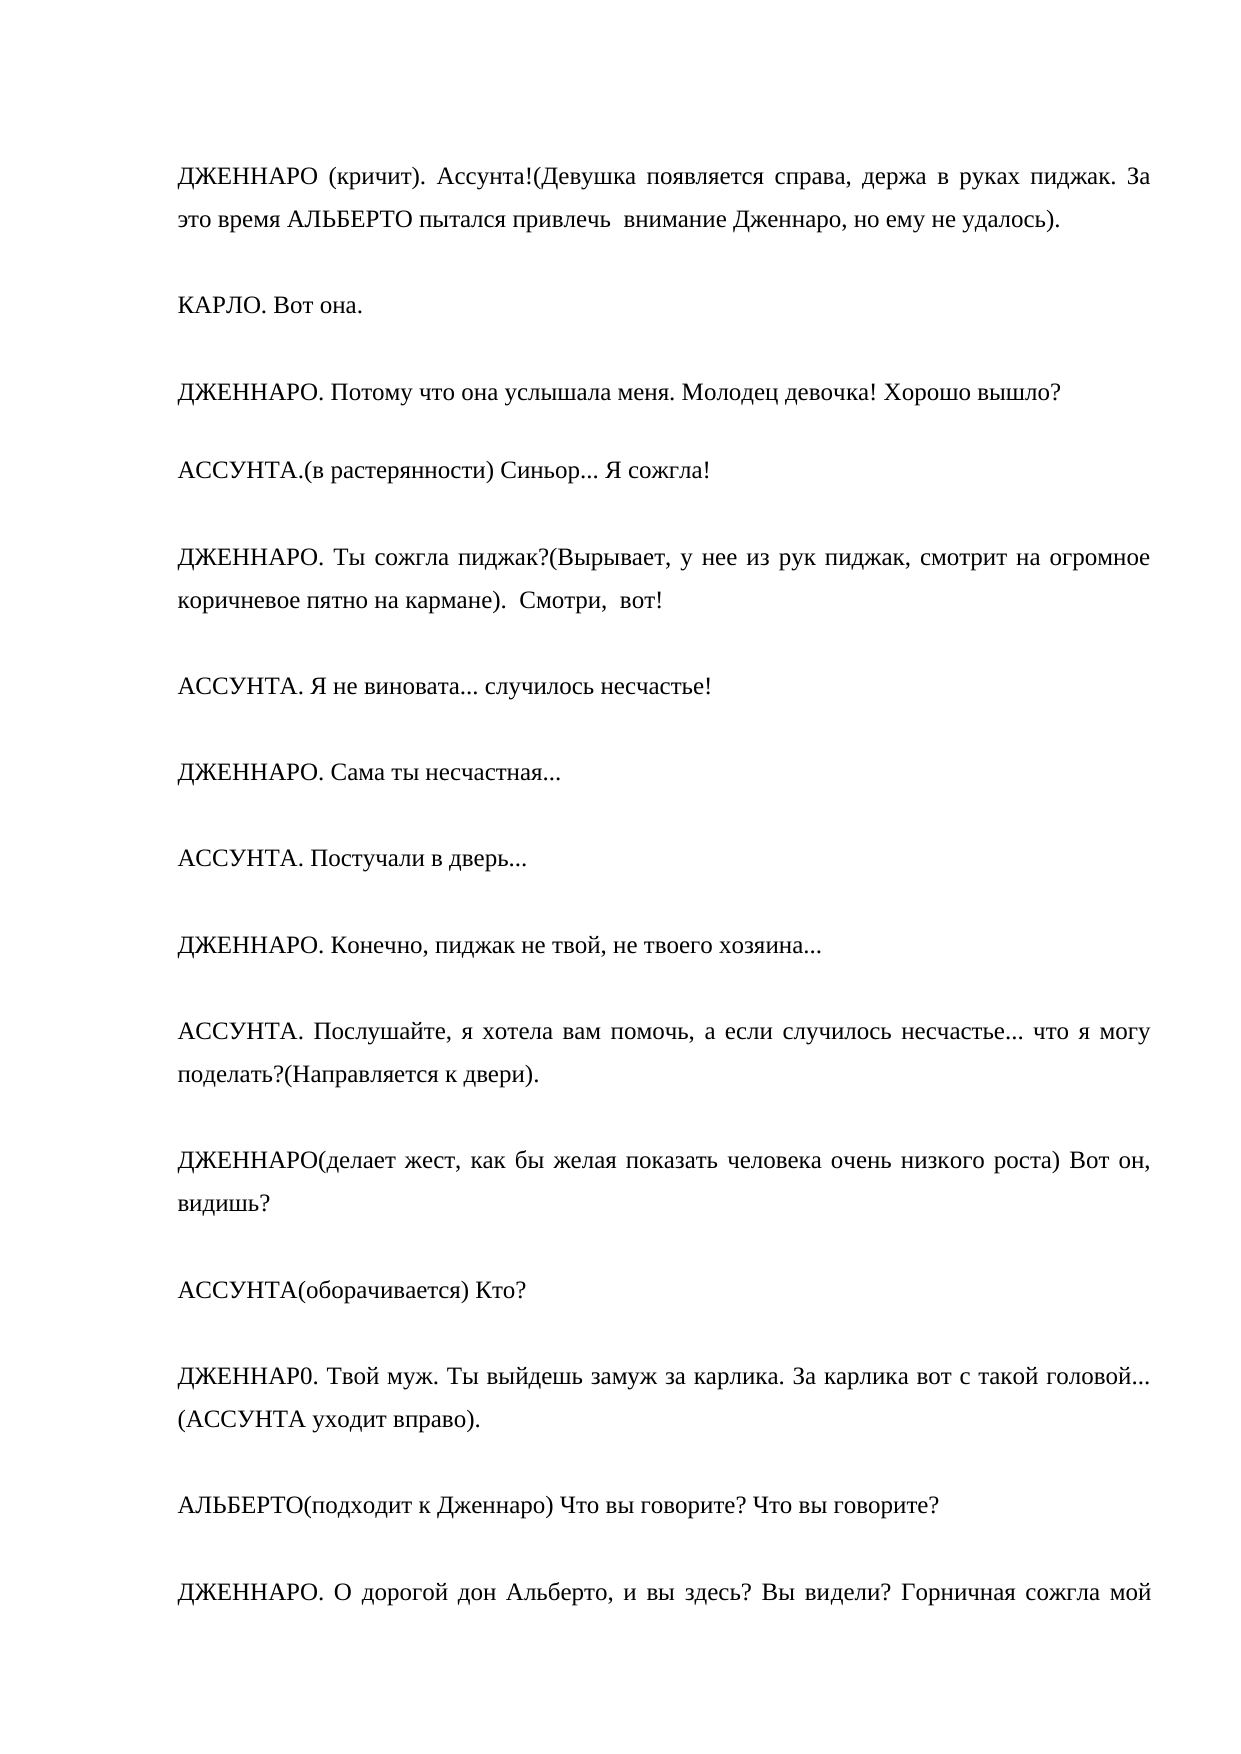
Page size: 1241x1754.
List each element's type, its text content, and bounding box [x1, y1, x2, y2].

text ДЖЕННАРО(делает жест, как бы желая показать человека очень низкого роста) Вот он, видишь? [177, 1145, 1152, 1217]
text ДЖЕННАРО. Конечно, пиджак не твой, не твоего хозяина... [177, 930, 1152, 958]
text ДЖЕННАРО. Сама ты несчастная... [177, 757, 1152, 786]
text АССУНТА. Послушайте, я хотела вам помочь, а если случилось несчастье... что я могу поделать?(Направляется к двери). [177, 1016, 1152, 1088]
text ДЖЕННАРО. Ты сожгла пиджак?(Вырывает, у нее из рук пиджак, смотрит на огромное коричневое пятно на кармане). Смотри, вот! [177, 542, 1152, 613]
text КАРЛО. Вот она. [177, 291, 1152, 319]
text АССУНТА. Я не виновата... случилось несчастье! [177, 671, 1152, 700]
text ДЖЕННАРО (кричит). Ассунта!(Девушка появляется справа, держа в руках пиджак. За это время АЛЬБЕРТО пытался привлечь внимание Дженнаро, но ему не удалось). [177, 161, 1152, 233]
text ДЖЕННАРО. Потому что она услышала меня. Молодец девочка! Хорошо вышло? [177, 377, 1152, 406]
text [177, 1577, 1152, 1605]
text ДЖЕННАР0. Твой муж. Ты выйдешь замуж за карлика. За карлика вот с такой головой...(АССУНТА уходит вправо). [177, 1361, 1152, 1433]
text АССУНТА. Постучали в дверь... [177, 843, 1152, 872]
text АЛЬБЕРТО(подходит к Дженнаро) Что вы говорите? Что вы говорите? [177, 1490, 1152, 1519]
text АССУНТА.(в растерянности) Синьор... Я сожгла! [177, 455, 1152, 484]
text АССУНТА(оборачивается) Кто? [177, 1275, 1152, 1303]
